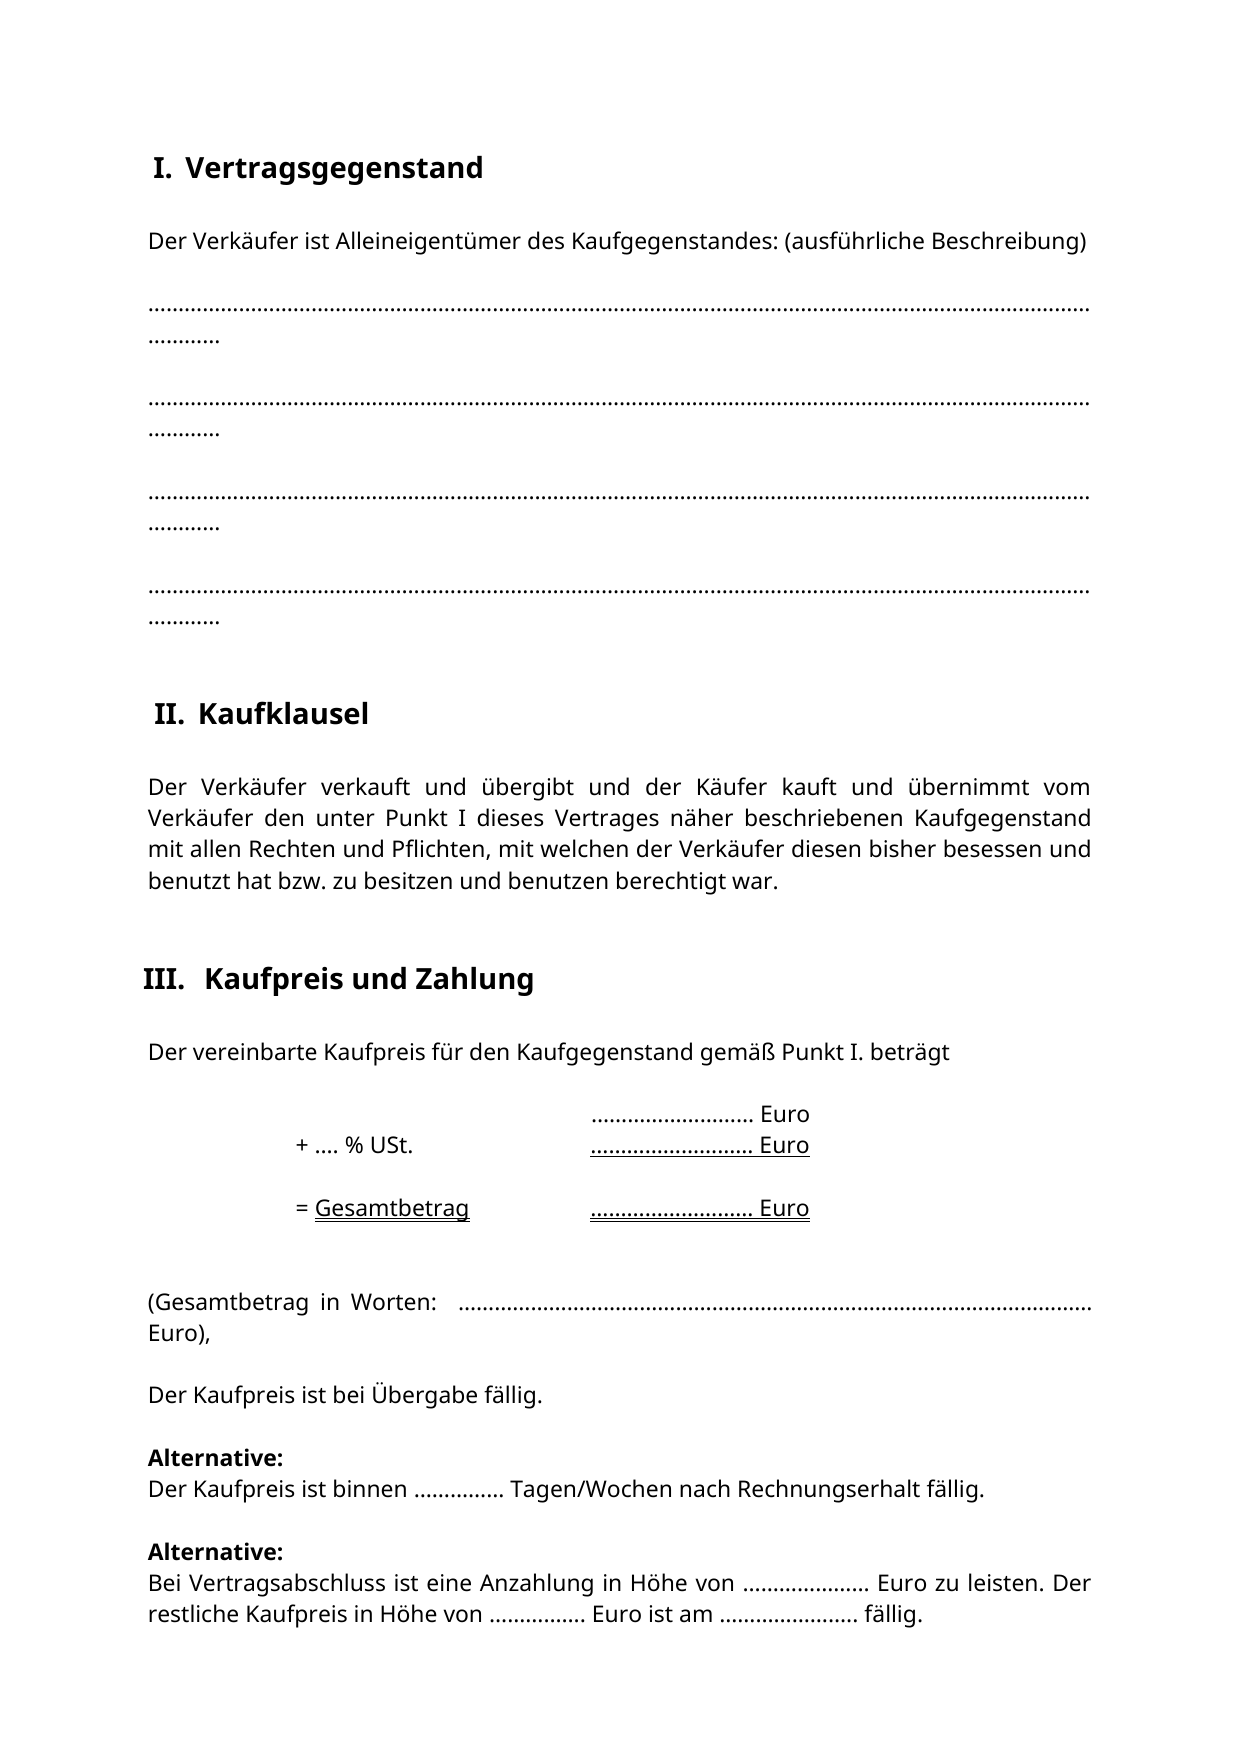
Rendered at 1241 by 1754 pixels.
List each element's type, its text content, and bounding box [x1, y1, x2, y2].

text Der Kaufpreis ist binnen …………… Tagen/Wochen nach Rechnungserhalt fällig. [148, 1473, 1092, 1504]
text ……………………… Euro [517, 1098, 1092, 1129]
text …………………………………………………………………………………………………………………………………………………… [148, 287, 1092, 350]
subtitle Vertragsgegenstand [173, 148, 1092, 187]
text Alternative: [148, 1442, 1092, 1473]
text Bei Vertragsabschluss ist eine Anzahlung in Höhe von ………………… Euro zu leisten. Der restliche Kaufpreis in Höhe von ……………. Euro ist am ………………….. fällig. [148, 1567, 1092, 1629]
text …………………………………………………………………………………………………………………………………………………… [148, 381, 1092, 444]
subtitle Kaufpreis und Zahlung [185, 958, 1092, 998]
text Der Kaufpreis ist bei Übergabe fällig. [148, 1379, 1092, 1411]
text (Gesamtbetrag in Worten: …………………………………………………………………………………………… Euro), [148, 1286, 1092, 1348]
text …………………………………………………………………………………………………………………………………………………… [148, 569, 1092, 631]
text Der Verkäufer verkauft und übergibt und der Käufer kauft und übernimmt vom Verkäufer den unter Punkt I dieses Vertrages näher beschriebenen Kaufgegenstand mit allen Rechten und Pflichten, mit welchen der Verkäufer diesen bisher besessen und benutzt hat bzw. zu besitzen und benutzen berechtigt war. [148, 771, 1092, 896]
text + …. % USt. ……………………… Euro [222, 1129, 1092, 1161]
text Alternative: [148, 1536, 1092, 1567]
text = Gesamtbetrag ……………………… Euro [222, 1192, 1092, 1223]
text Der vereinbarte Kaufpreis für den Kaufgegenstand gemäß Punkt I. beträgt [148, 1036, 1092, 1067]
text Der Verkäufer ist Alleineigentümer des Kaufgegenstandes: (ausführliche Beschreibung) [148, 225, 1092, 256]
text …………………………………………………………………………………………………………………………………………………… [148, 475, 1092, 537]
subtitle Kaufklausel [185, 694, 1092, 733]
